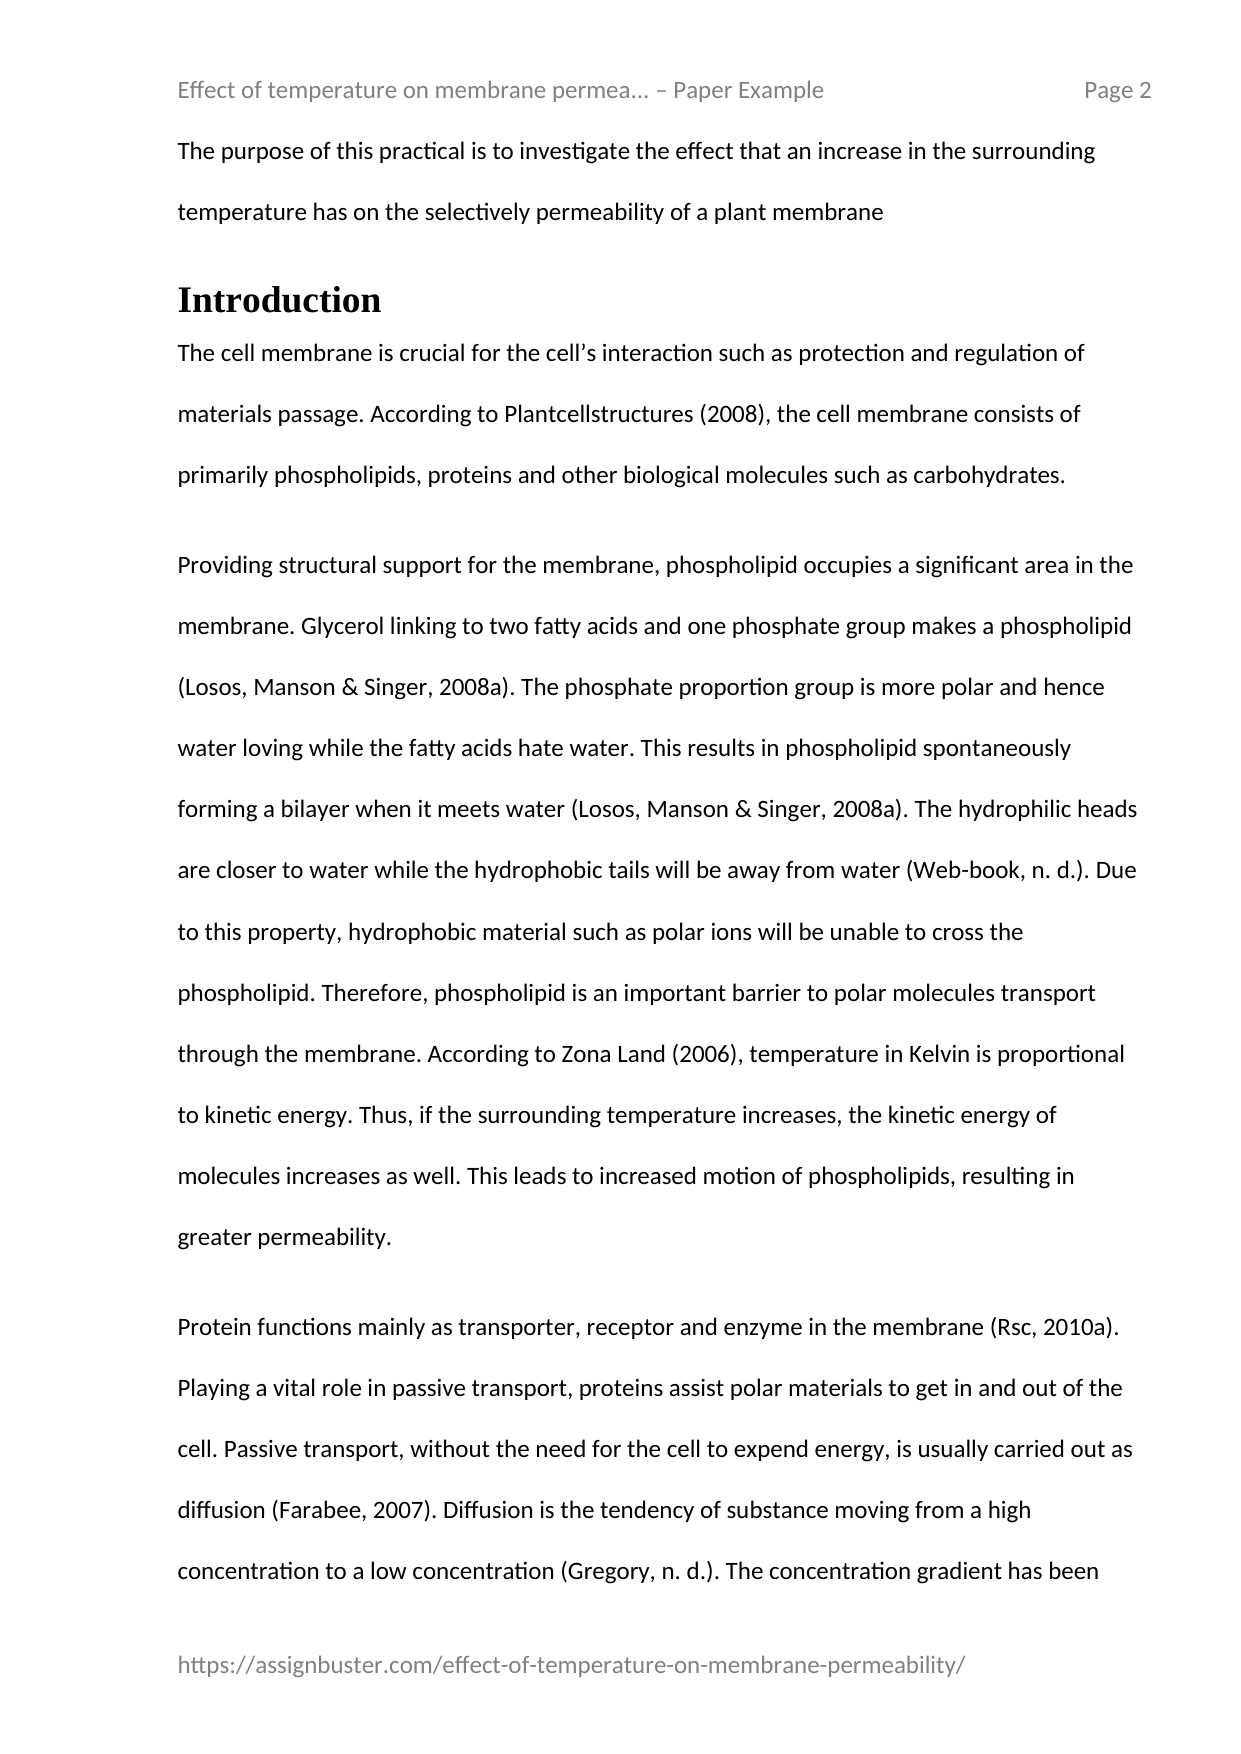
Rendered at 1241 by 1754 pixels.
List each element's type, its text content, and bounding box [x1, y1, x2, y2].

text The purpose of this practical is to investigate the effect that an increase in the surrounding temperature has on the selectively permeability of a plant membrane [177, 135, 1152, 226]
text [177, 1311, 1152, 1586]
subtitle Introduction [177, 278, 1152, 321]
text The cell membrane is crucial for the cell’s interaction such as protection and regulation of materials passage. According to Plantcellstructures (2008), the cell membrane consists of primarily phospholipids, proteins and other biological molecules such as carbohydrates. [177, 337, 1152, 489]
text Providing structural support for the membrane, phospholipid occupies a significant area in the membrane. Glycerol linking to two fatty acids and one phosphate group makes a phospholipid (Losos, Manson & Singer, 2008a). The phosphate proportion group is more polar and hence water loving while the fatty acids hate water. This results in phospholipid spontaneously forming a bilayer when it meets water (Losos, Manson & Singer, 2008a). The hydrophilic heads are closer to water while the hydrophobic tails will be away from water (Web-book, n. d.). Due to this property, hydrophobic material such as polar ions will be unable to cross the phospholipid. Therefore, phospholipid is an important barrier to polar molecules transport through the membrane. According to Zona Land (2006), temperature in Kelvin is proportional to kinetic energy. Thus, if the surrounding temperature increases, the kinetic energy of molecules increases as well. This leads to increased motion of phospholipids, resulting in greater permeability. [177, 549, 1152, 1251]
